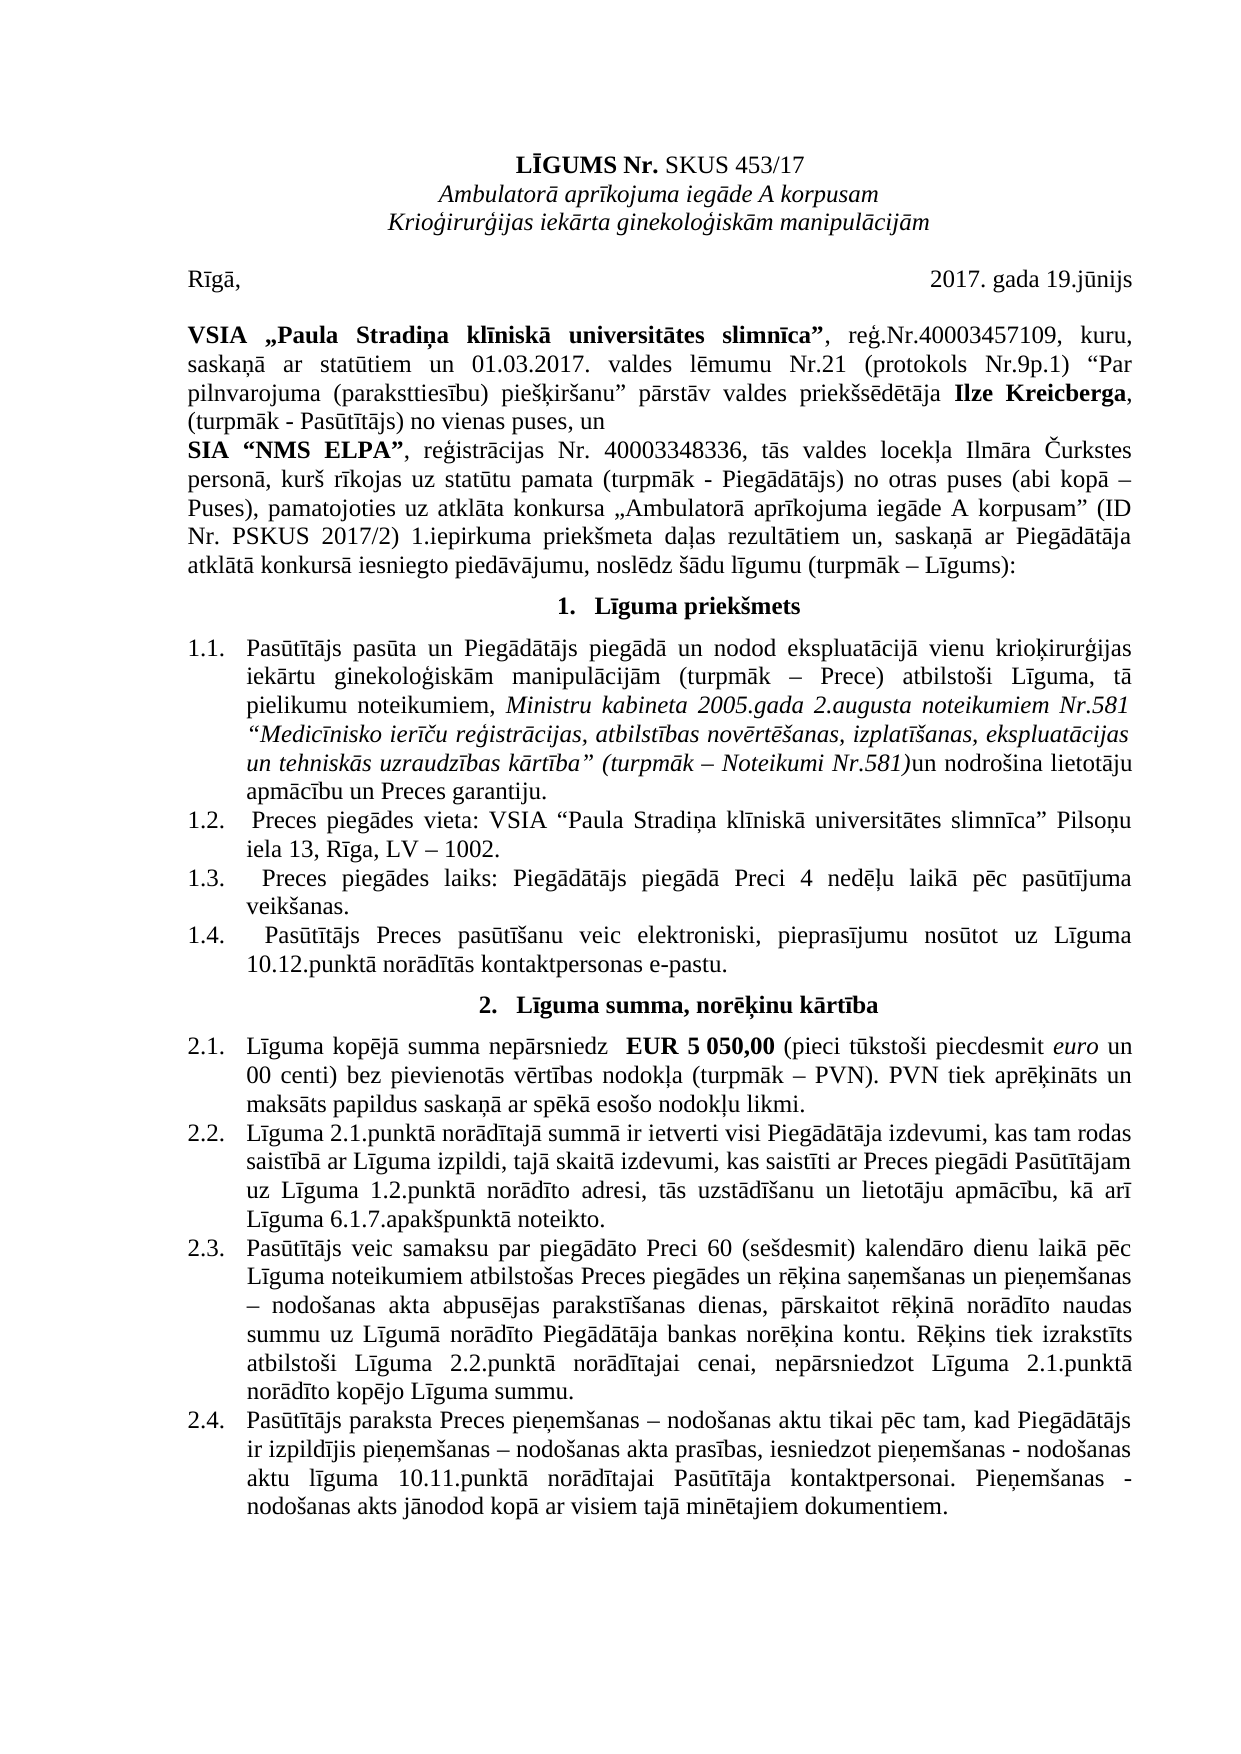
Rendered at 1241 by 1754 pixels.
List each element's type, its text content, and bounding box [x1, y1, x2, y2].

list Līguma summa, norēķinu kārtība [225, 990, 1132, 1019]
list Līguma 2.1.punktā norādītajā summā ir ietverti visi Piegādātāja izdevumi, kas tam rodas saistībā ar Līguma izpildi, tajā skaitā izdevumi, kas saistīti ar Preces piegādi Pasūtītājam uz Līguma 1.2.punktā norādīto adresi, tās uzstādīšanu un lietotāju apmācību, kā arī Līguma 6.1.7.apakšpunktā noteikto. [187, 1118, 1132, 1233]
text VSIA „Paula Stradiņa klīniskā universitātes slimnīca”, reģ.Nr.40003457109, kuru, saskaņā ar statūtiem un 01.03.2017. valdes lēmumu Nr.21 (protokols Nr.9p.1) “Par pilnvarojuma (paraksttiesību) piešķiršanu” pārstāv valdes priekšsēdētāja Ilze Kreicberga, (turpmāk - Pasūtītājs) no vienas puses, un [187, 320, 1132, 435]
list Preces piegādes vieta: VSIA “Paula Stradiņa klīniskā universitātes slimnīca” Pilsoņu iela 13, Rīga, LV – 1002. [187, 805, 1132, 863]
text Krioģirurģijas iekārta ginekoloģiskām manipulācijām [187, 207, 1132, 236]
list Pasūtītājs veic samaksu par piegādāto Preci 60 (sešdesmit) kalendāro dienu laikā pēc Līguma noteikumiem atbilstošas Preces piegādes un rēķina saņemšanas un pieņemšanas – nodošanas akta abpusējas parakstīšanas dienas, pārskaitot rēķinā norādīto naudas summu uz Līgumā norādīto Piegādātāja bankas norēķina kontu. Rēķins tiek izrakstīts atbilstoši Līguma 2.2.punktā norādītajai cenai, nepārsniedzot Līguma 2.1.punktā norādīto kopējo Līguma summu. [187, 1233, 1132, 1405]
text LĪGUMS Nr. SKUS 453/17 [187, 150, 1132, 179]
list Preces piegādes laiks: Piegādātājs piegādā Preci 4 nedēļu laikā pēc pasūtījuma veikšanas. [187, 863, 1132, 920]
text Ambulatorā aprīkojuma iegāde A korpusam [187, 179, 1132, 207]
list Līguma priekšmets [225, 591, 1132, 620]
list Līguma kopējā summa nepārsniedz EUR 5 050,00 (pieci tūkstoši piecdesmit euro un 00 centi) bez pievienotās vērtības nodokļa (turpmāk – PVN). PVN tiek aprēķināts un maksāts papildus saskaņā ar spēkā esošo nodokļu likmi. [187, 1031, 1132, 1118]
text Rīgā, 2017. gada 19.jūnijs [187, 264, 1132, 293]
list Pasūtītājs pasūta un Piegādātājs piegādā un nodod ekspluatācijā vienu krioķirurģijas iekārtu ginekoloģiskām manipulācijām (turpmāk – Prece) atbilstoši Līguma, tā pielikumu noteikumiem, Ministru kabineta 2005.gada 2.augusta noteikumiem Nr.581 “Medicīnisko ierīču reģistrācijas, atbilstības novērtēšanas, izplatīšanas, ekspluatācijas un tehniskās uzraudzības kārtība” (turpmāk – Noteikumi Nr.581)un nodrošina lietotāju apmācību un Preces garantiju. [187, 633, 1132, 805]
list Pasūtītājs Preces pasūtīšanu veic elektroniski, pieprasījumu nosūtot uz Līguma 10.12.punktā norādītās kontaktpersonas e-pastu. [187, 920, 1132, 978]
list Pasūtītājs paraksta Preces pieņemšanas – nodošanas aktu tikai pēc tam, kad Piegādātājs ir izpildījis pieņemšanas – nodošanas akta prasības, iesniedzot pieņemšanas - nodošanas aktu līguma 10.11.punktā norādītajai Pasūtītāja kontaktpersonai. Pieņemšanas - nodošanas akts jānodod kopā ar visiem tajā minētajiem dokumentiem. [187, 1405, 1132, 1520]
text SIA “NMS ELPA”, reģistrācijas Nr. 40003348336, tās valdes locekļa Ilmāra Čurkstes personā, kurš rīkojas uz statūtu pamata (turpmāk - Piegādātājs) no otras puses (abi kopā – Puses), pamatojoties uz atklāta konkursa „Ambulatorā aprīkojuma iegāde A korpusam” (ID Nr. PSKUS 2017/2) 1.iepirkuma priekšmeta daļas rezultātiem un, saskaņā ar Piegādātāja atklātā konkursā iesniegto piedāvājumu, noslēdz šādu līgumu (turpmāk – Līgums): [187, 435, 1132, 579]
